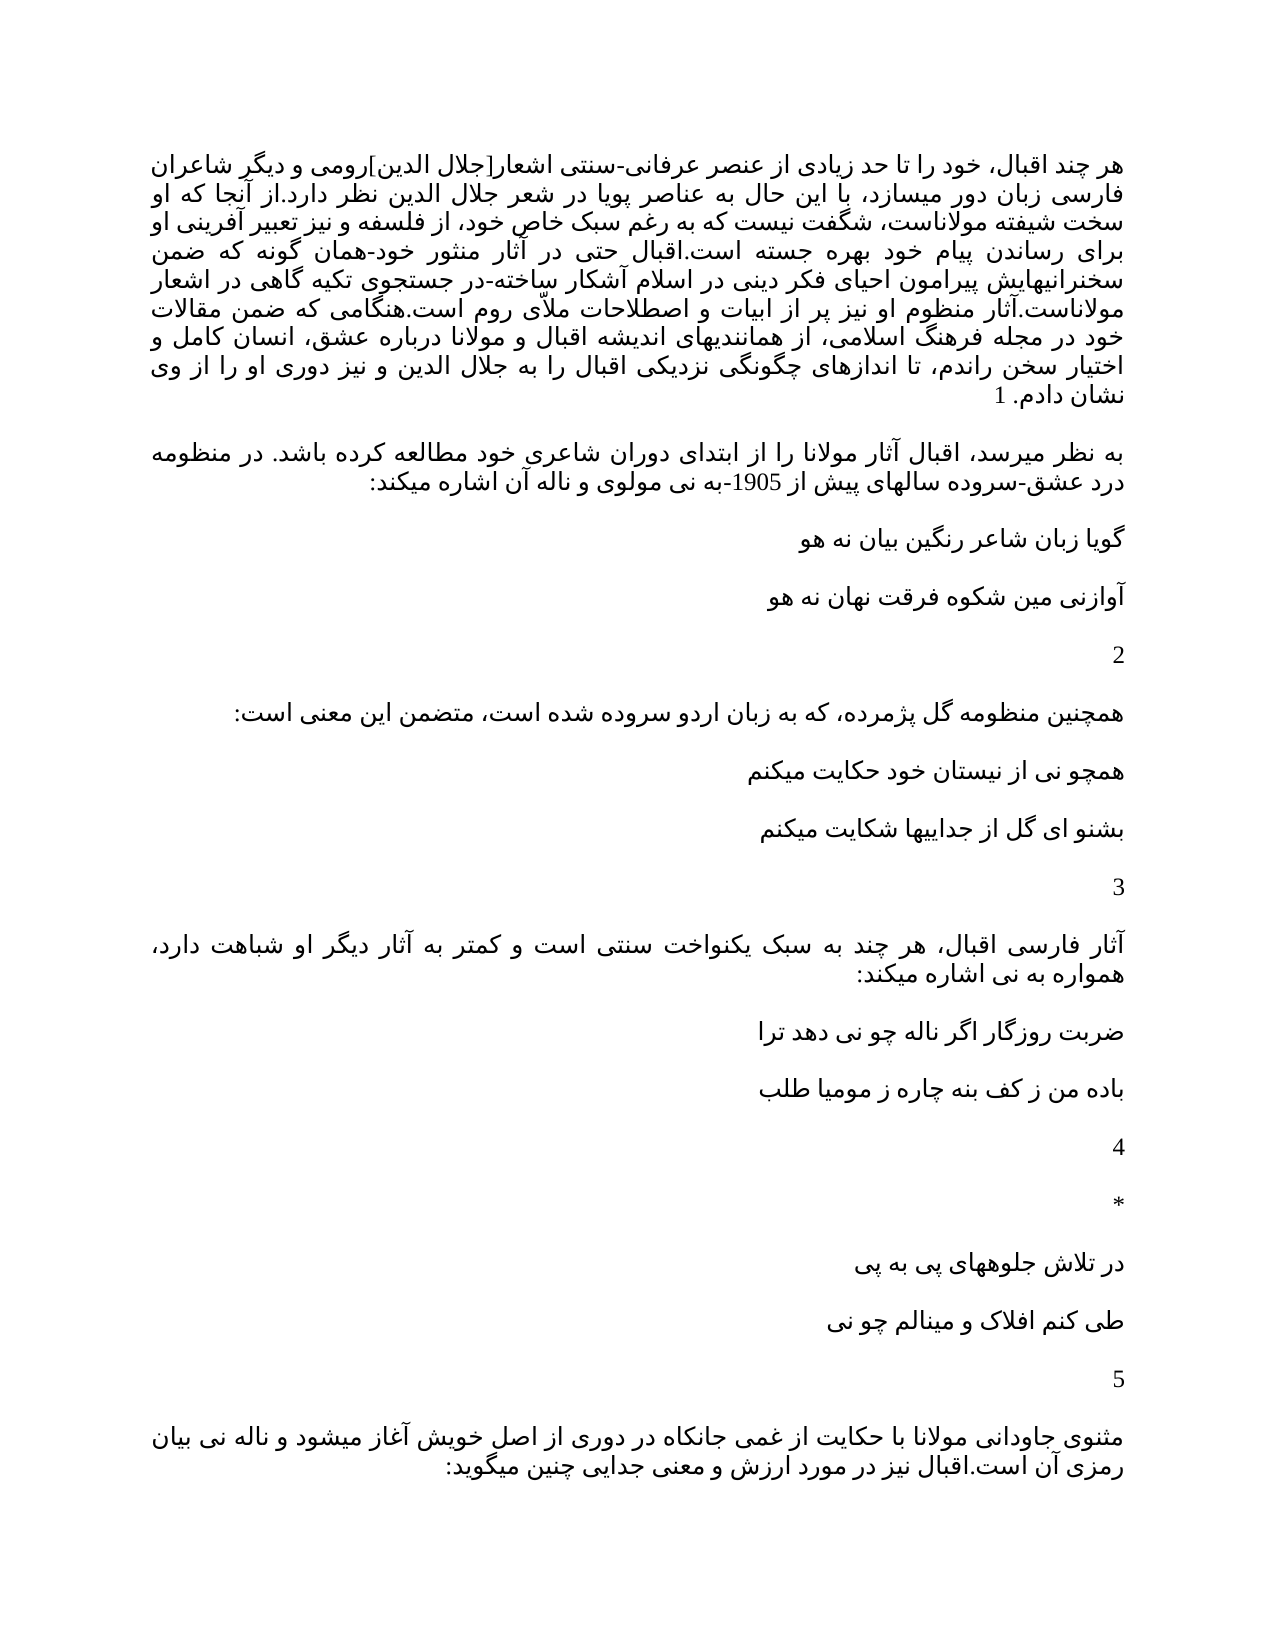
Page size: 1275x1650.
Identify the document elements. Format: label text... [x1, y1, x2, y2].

text باده من ز کف بنه چاره ز مومیا طلب [150, 1074, 1125, 1103]
text همچنین منظومه گل پژمرده، که به زبان اردو سروده شده است، متضمن این معنی است: [150, 698, 1125, 727]
text * [150, 1190, 1125, 1219]
text طی کنم افلاک و می‏نالم چو نی [150, 1306, 1125, 1335]
text 5 [150, 1364, 1125, 1393]
text هر چند اقبال، خود را تا حد زیادی از عنصر عرفانی-سنتی اشعار[جلال الدین‏]رومی و دیگر شاعران فارسی زبان دور می‏سازد، با این حال به عناصر پویا در شعر جلال الدین نظر دارد.از آنجا که او سخت شیفته مولاناست، شگفت نیست که به رغم سبک خاص خود، از فلسفه و نیز تعبیر آفرینی او برای رساندن پیام خود بهره جسته است.اقبال حتی در آثار منثور خود-همان گونه که ضمن سخنرانیهایش پیرامون احیای فکر دینی در اسلام آشکار ساخته-در جستجوی تکیه گاهی در اشعار مولاناست.آثار منظوم او نیز پر از ابیات و اصطلاحات ملاّی روم است.هنگامی که ضمن مقالات خود در مجله فرهنگ اسلامی، از همانندیهای اندیشه اقبال و مولانا درباره عشق، انسان کامل و اختیار سخن راندم، تا اندازه‏ای چگونگی نزدیکی اقبال را به جلال الدین و نیز دوری او را از وی نشان دادم. 1 [150, 150, 1125, 409]
text در تلاش جلوه‏های پی به پی [150, 1248, 1125, 1277]
text مثنوی جاودانی مولانا با حکایت از غمی جانکاه در دوری از اصل خویش آغاز می‏شود و ناله نی بیان رمزی آن است.اقبال نیز در مورد ارزش و معنی جدایی چنین می‏گوید: [150, 1422, 1125, 1479]
text 2 [150, 640, 1125, 669]
text همچو نی از نیستان خود حکایت می‏کنم [150, 756, 1125, 785]
text آوازنی مین شکوه فرقت نهان نه هو [150, 582, 1125, 611]
text 3 [150, 872, 1125, 901]
text به نظر می‏رسد، اقبال آثار مولانا را از ابتدای دوران شاعری خود مطالعه کرده باشد. در منظومه درد عشق-سروده سالهای پیش از 1905-به نی مولوی و ناله آن اشاره می‏کند: [150, 438, 1125, 495]
text آثار فارسی اقبال، هر چند به سبک یکنواخت سنتی است و کمتر به آثار دیگر او شباهت دارد، همواره به نی اشاره می‏کند: [150, 930, 1125, 987]
text ضربت روزگار اگر ناله چو نی دهد ترا [150, 1017, 1125, 1045]
text بشنو ای گل از جداییها شکایت می‏کنم [150, 814, 1125, 843]
text 4 [150, 1132, 1125, 1161]
text گویا زبان شاعر رنگین بیان نه هو [150, 524, 1125, 553]
